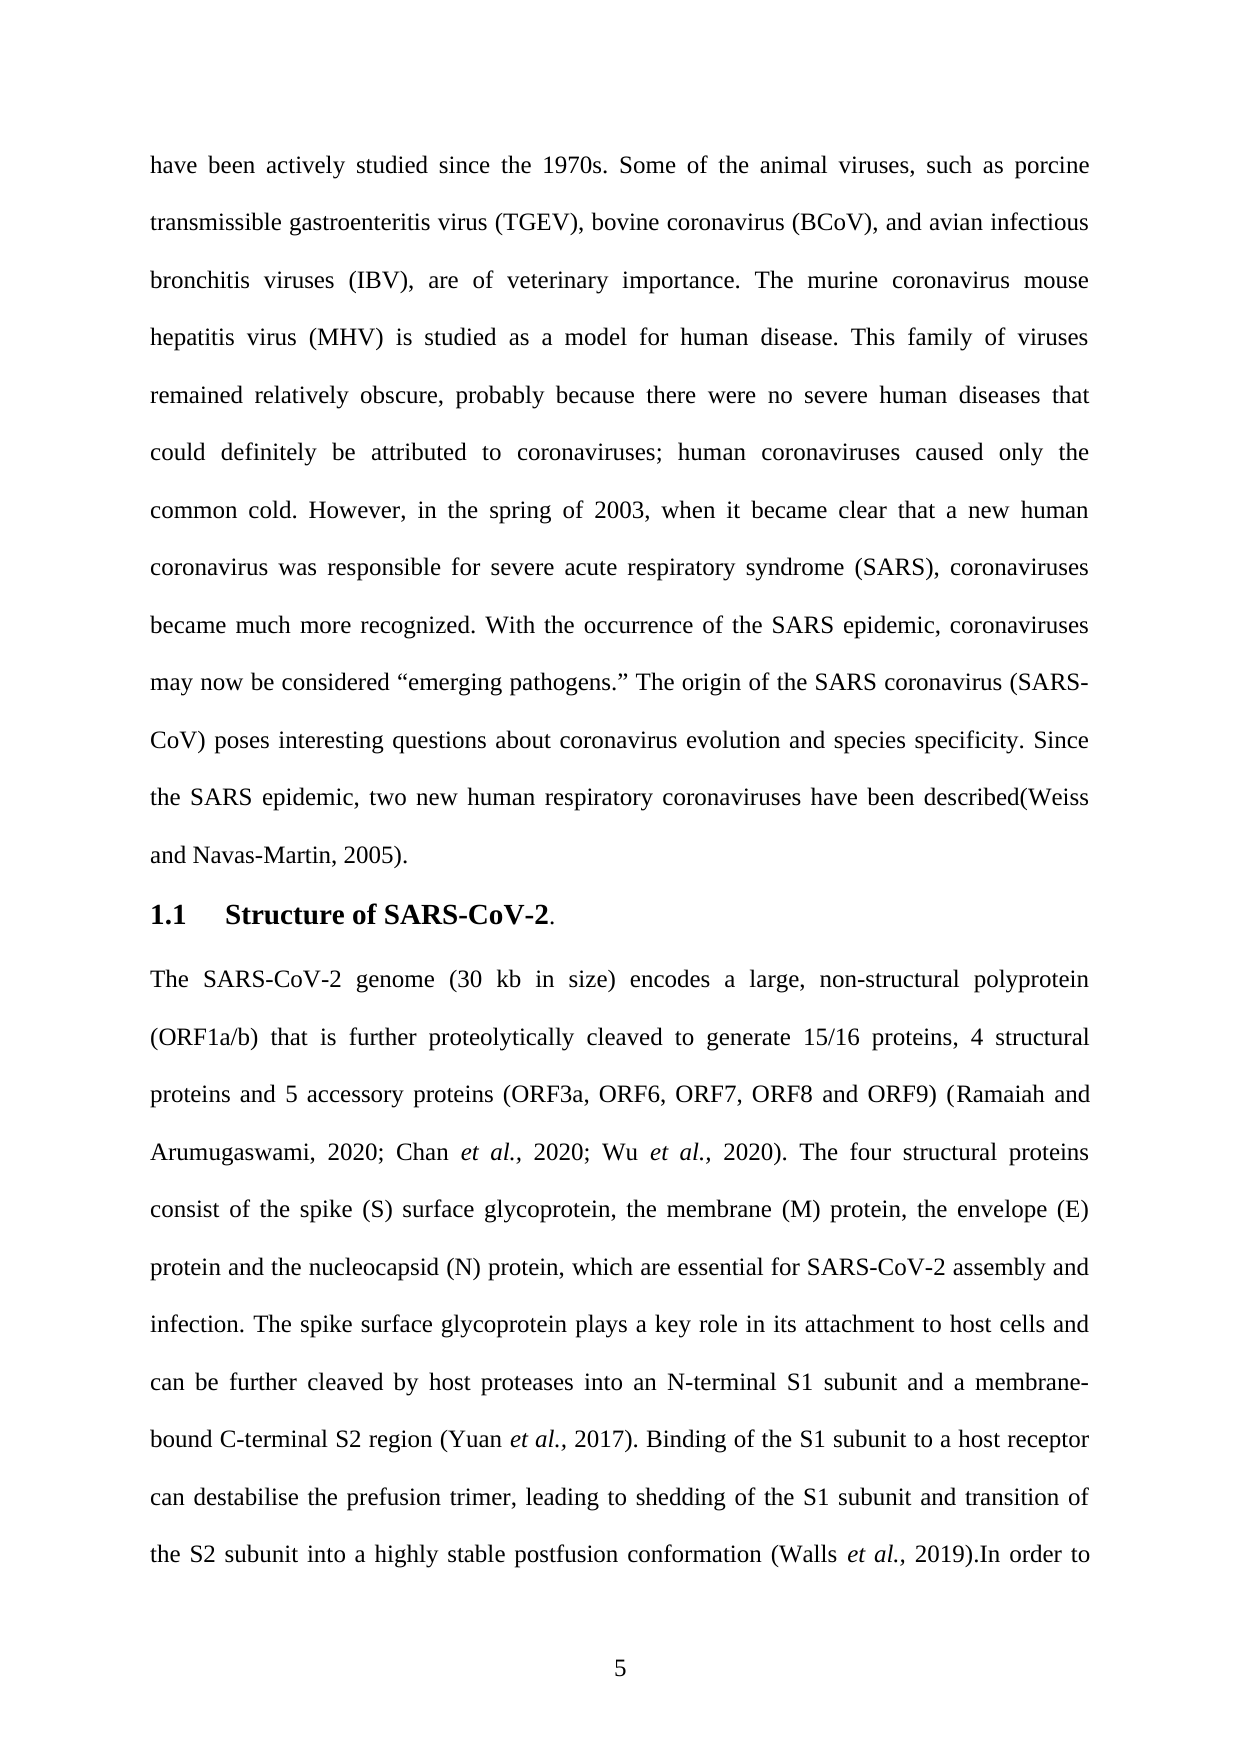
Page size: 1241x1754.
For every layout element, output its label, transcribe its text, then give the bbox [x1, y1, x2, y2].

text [150, 964, 1090, 1568]
text 1.1 Structure of SARS-CoV-2. [150, 897, 1090, 931]
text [150, 150, 1090, 869]
